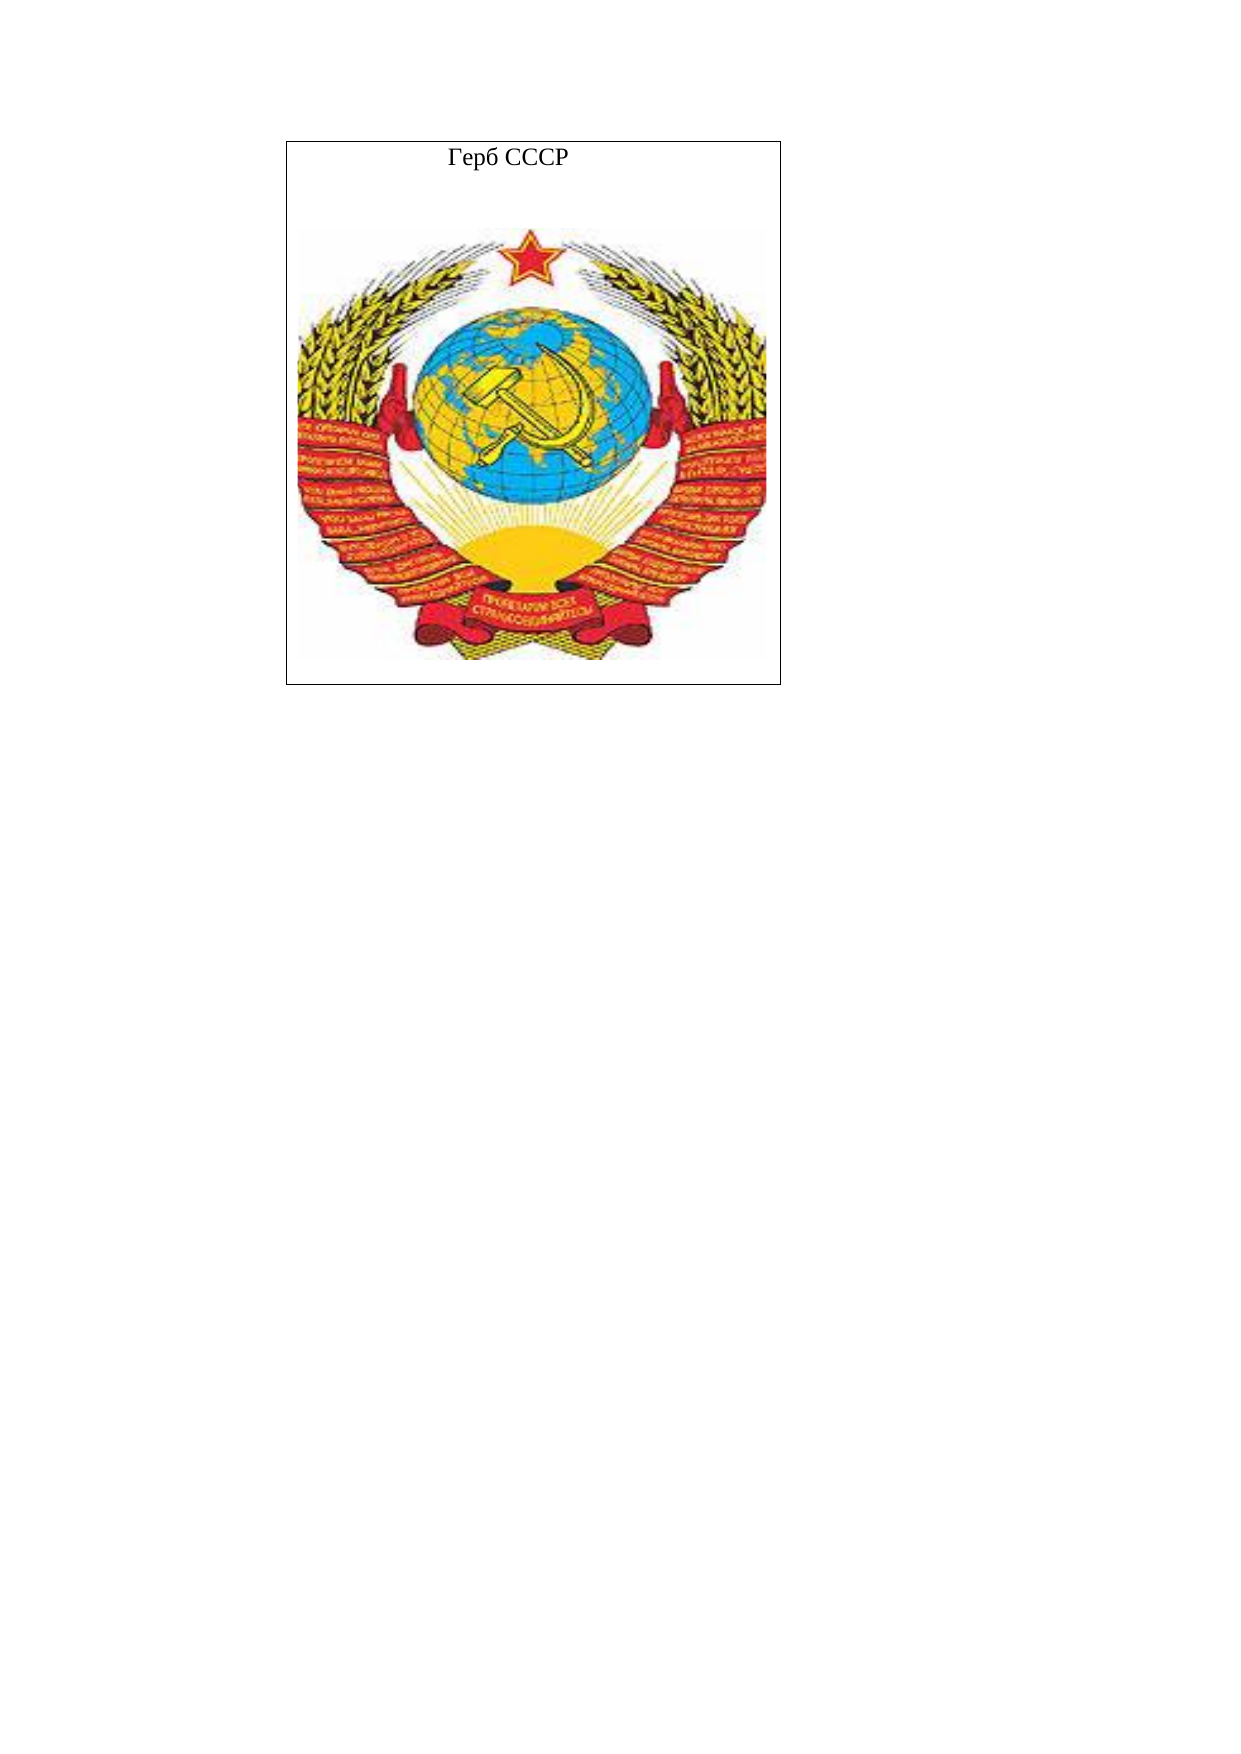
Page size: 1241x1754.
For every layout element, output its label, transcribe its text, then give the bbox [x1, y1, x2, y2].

table_header Герб СССР [287, 142, 780, 684]
picture [297, 228, 767, 660]
